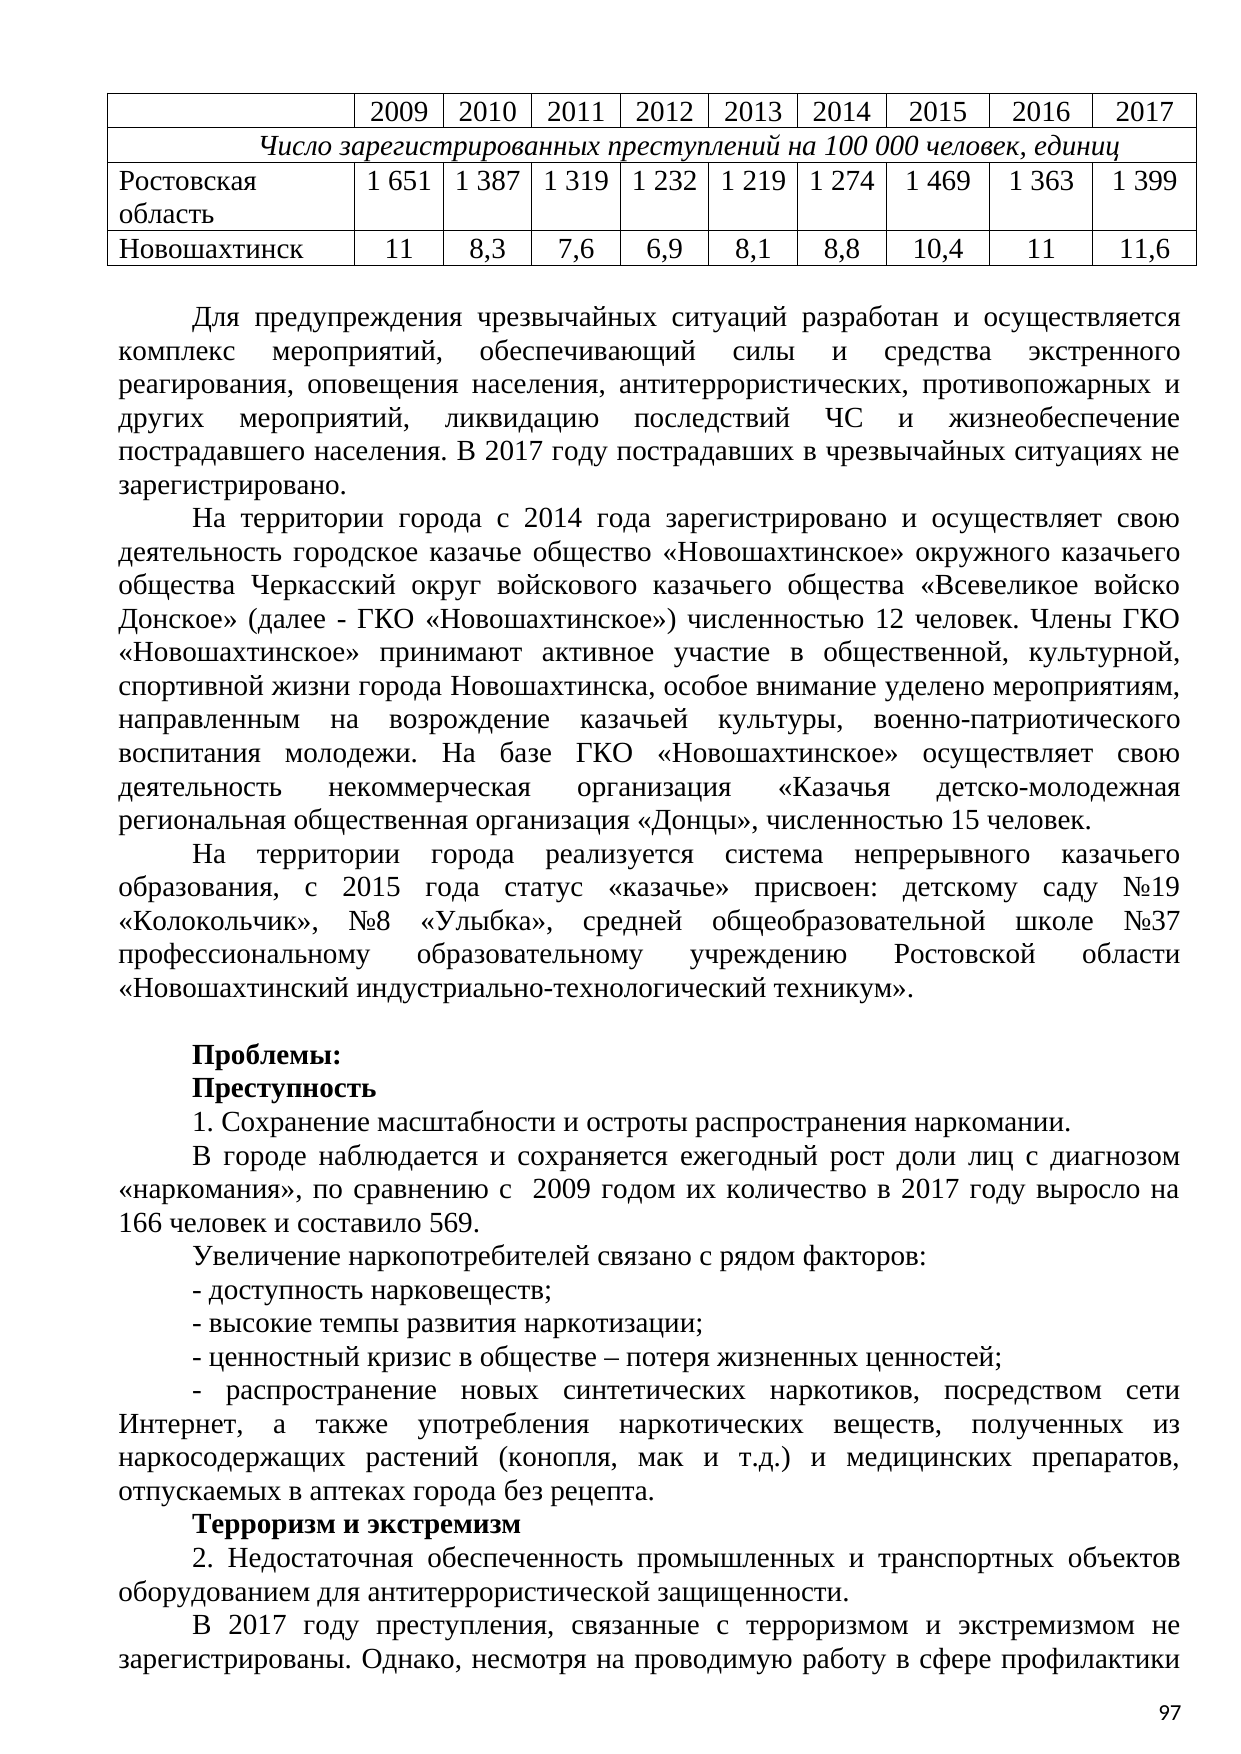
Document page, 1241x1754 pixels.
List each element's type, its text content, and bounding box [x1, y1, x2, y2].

table_cell 11 [990, 231, 1092, 264]
text Для предупреждения чрезвычайных ситуаций разработан и осуществляется комплекс мероприятий, обеспечивающий силы и средства экстренного реагирования, оповещения населения, антитеррористических, противопожарных и других мероприятий, ликвидацию последствий ЧС и жизнеобеспечение пострадавшего населения. В 2017 году пострадавших в чрезвычайных ситуациях не зарегистрировано. [118, 299, 1181, 500]
text - доступность нарковеществ; [118, 1272, 1181, 1305]
table_cell Новошахтинск [108, 231, 354, 264]
table_header 2013 [709, 94, 797, 127]
text Проблемы: [118, 1037, 1181, 1071]
text На территории города реализуется система непрерывного казачьего образования, с 2015 года статус «казачье» присвоен: детскому саду №19 «Колокольчик», №8 «Улыбка», средней общеобразовательной школе №37 профессиональному образовательному учреждению Ростовской области «Новошахтинский индустриально-технологический техникум». [118, 836, 1181, 1003]
table_cell 1 219 [709, 163, 797, 230]
table_cell 8,1 [709, 231, 797, 264]
text В городе наблюдается и сохраняется ежегодный рост доли лиц с диагнозом «наркомания», по сравнению с 2009 годом их количество в 2017 году выросло на 166 человек и составило 569. [118, 1138, 1181, 1238]
text 1. Сохранение масштабности и остроты распространения наркомании. [118, 1104, 1181, 1138]
table_cell 1 232 [621, 163, 708, 230]
text - ценностный кризис в обществе – потеря жизненных ценностей; [118, 1339, 1181, 1372]
table_cell 11,6 [1093, 231, 1196, 264]
table_header 2010 [444, 94, 531, 127]
table_cell 1 651 [355, 163, 443, 230]
text - распространение новых синтетических наркотиков, посредством сети Интернет, а также употребления наркотических веществ, полученных из наркосодержащих растений (конопля, мак и т.д.) и медицинских препаратов, отпускаемых в аптеках города без рецепта. [118, 1372, 1181, 1507]
table_cell 1 274 [798, 163, 886, 230]
table_cell 6,9 [621, 231, 708, 264]
table_header 2017 [1093, 94, 1196, 127]
table_cell 7,6 [532, 231, 620, 264]
table_cell 1 363 [990, 163, 1092, 230]
table_header [108, 94, 354, 127]
table_cell 10,4 [887, 231, 989, 264]
text На территории города с 2014 года зарегистрировано и осуществляет свою деятельность городское казачье общество «Новошахтинское» окружного казачьего общества Черкасский округ войскового казачьего общества «Всевеликое войско Донское» (далее - ГКО «Новошахтинское») численностью 12 человек. Члены ГКО «Новошахтинское» принимают активное участие в общественной, культурной, спортивной жизни города Новошахтинска, особое внимание уделено мероприятиям, направленным на возрождение казачьей культуры, военно-патриотического воспитания молодежи. На базе ГКО «Новошахтинское» осуществляет свою деятельность некоммерческая организация «Казачья детско-молодежная региональная общественная организация «Донцы», численностью 15 человек. [118, 500, 1181, 836]
table_cell 1 319 [532, 163, 620, 230]
table_cell 11 [355, 231, 443, 264]
table_header 2014 [798, 94, 886, 127]
table_cell 1 387 [444, 163, 531, 230]
table_cell Число зарегистрированных преступлений на 100 000 человек, единиц [108, 128, 1196, 162]
table_cell 1 469 [887, 163, 989, 230]
text Преступность [118, 1071, 1181, 1104]
table_cell Ростовская область [108, 163, 354, 230]
text Терроризм и экстремизм [118, 1507, 1181, 1540]
table_header 2015 [887, 94, 989, 127]
table_cell 8,3 [444, 231, 531, 264]
table_header 2012 [621, 94, 708, 127]
text - высокие темпы развития наркотизации; [118, 1305, 1181, 1339]
table_cell 8,8 [798, 231, 886, 264]
text 2. Недостаточная обеспеченность промышленных и транспортных объектов оборудованием для антитеррористической защищенности. [118, 1540, 1181, 1607]
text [118, 1607, 1181, 1674]
table_header 2016 [990, 94, 1092, 127]
table_header 2009 [355, 94, 443, 127]
table_header 2011 [532, 94, 620, 127]
table_cell 1 399 [1093, 163, 1196, 230]
text Увеличение наркопотребителей связано с рядом факторов: [118, 1238, 1181, 1272]
